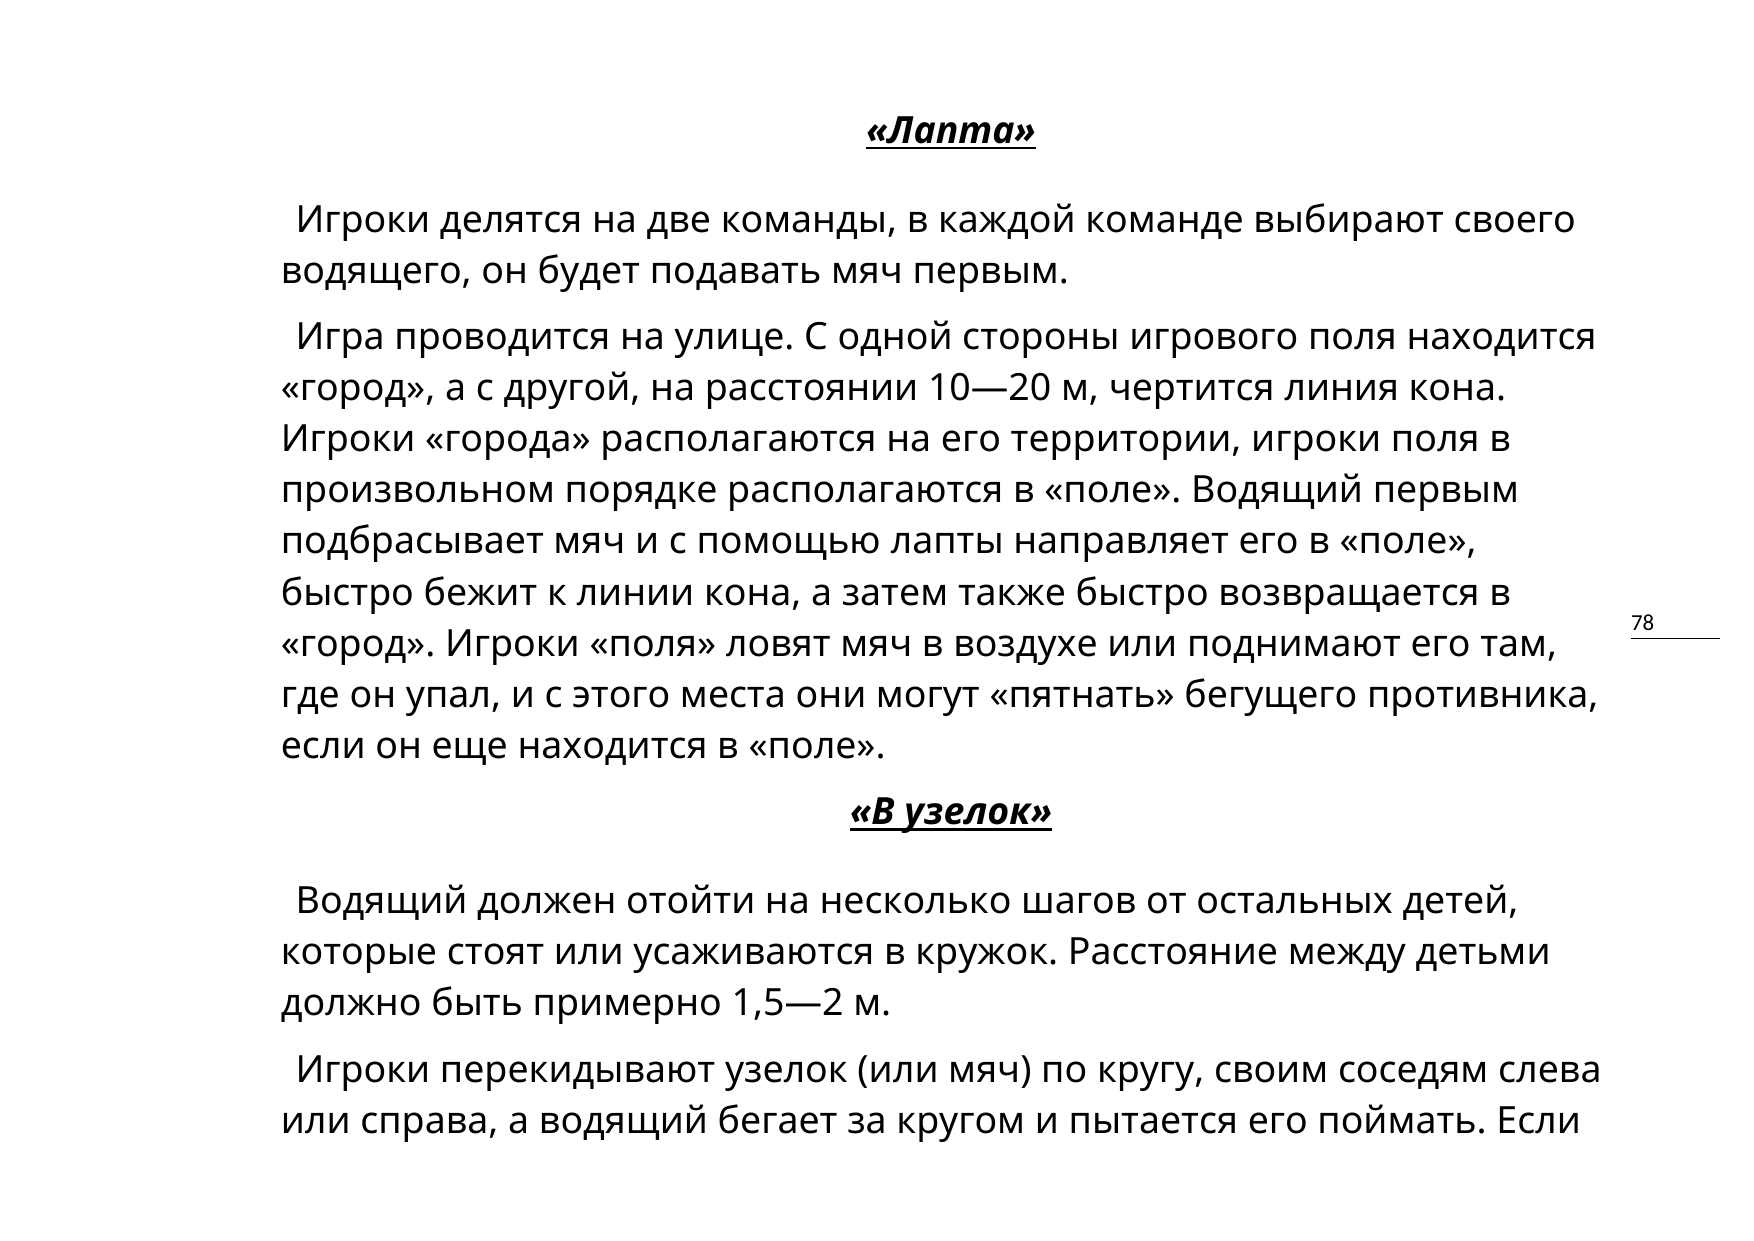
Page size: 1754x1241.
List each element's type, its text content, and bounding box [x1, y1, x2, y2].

text «Лапта» [281, 103, 1606, 154]
text Игроки делятся на две команды, в каждой команде выбирают своего водящего, он будет подавать мяч первым. [281, 192, 1606, 294]
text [281, 1042, 1606, 1144]
text «В узелок» [281, 785, 1606, 836]
text Игра проводится на улице. С одной стороны игрового поля находится «город», а с другой, на расстоянии 10—20 м, чертится линия кона. Игроки «города» располагаются на его территории, игроки поля в произвольном порядке располагаются в «поле». Водящий первым подбрасывает мяч и с помощью лапты направляет его в «поле», быстро бежит к линии кона, а затем также быстро возвращается в «город». Игроки «поля» ловят мяч в воздухе или поднимают его там, где он упал, и с этого места они могут «пятнать» бегущего противника, если он еще находится в «поле». [281, 310, 1606, 769]
text Водящий должен отойти на несколько шагов от остальных детей, которые стоят или усаживаются в кружок. Расстояние между детьми должно быть примерно 1,5—2 м. [281, 873, 1606, 1026]
